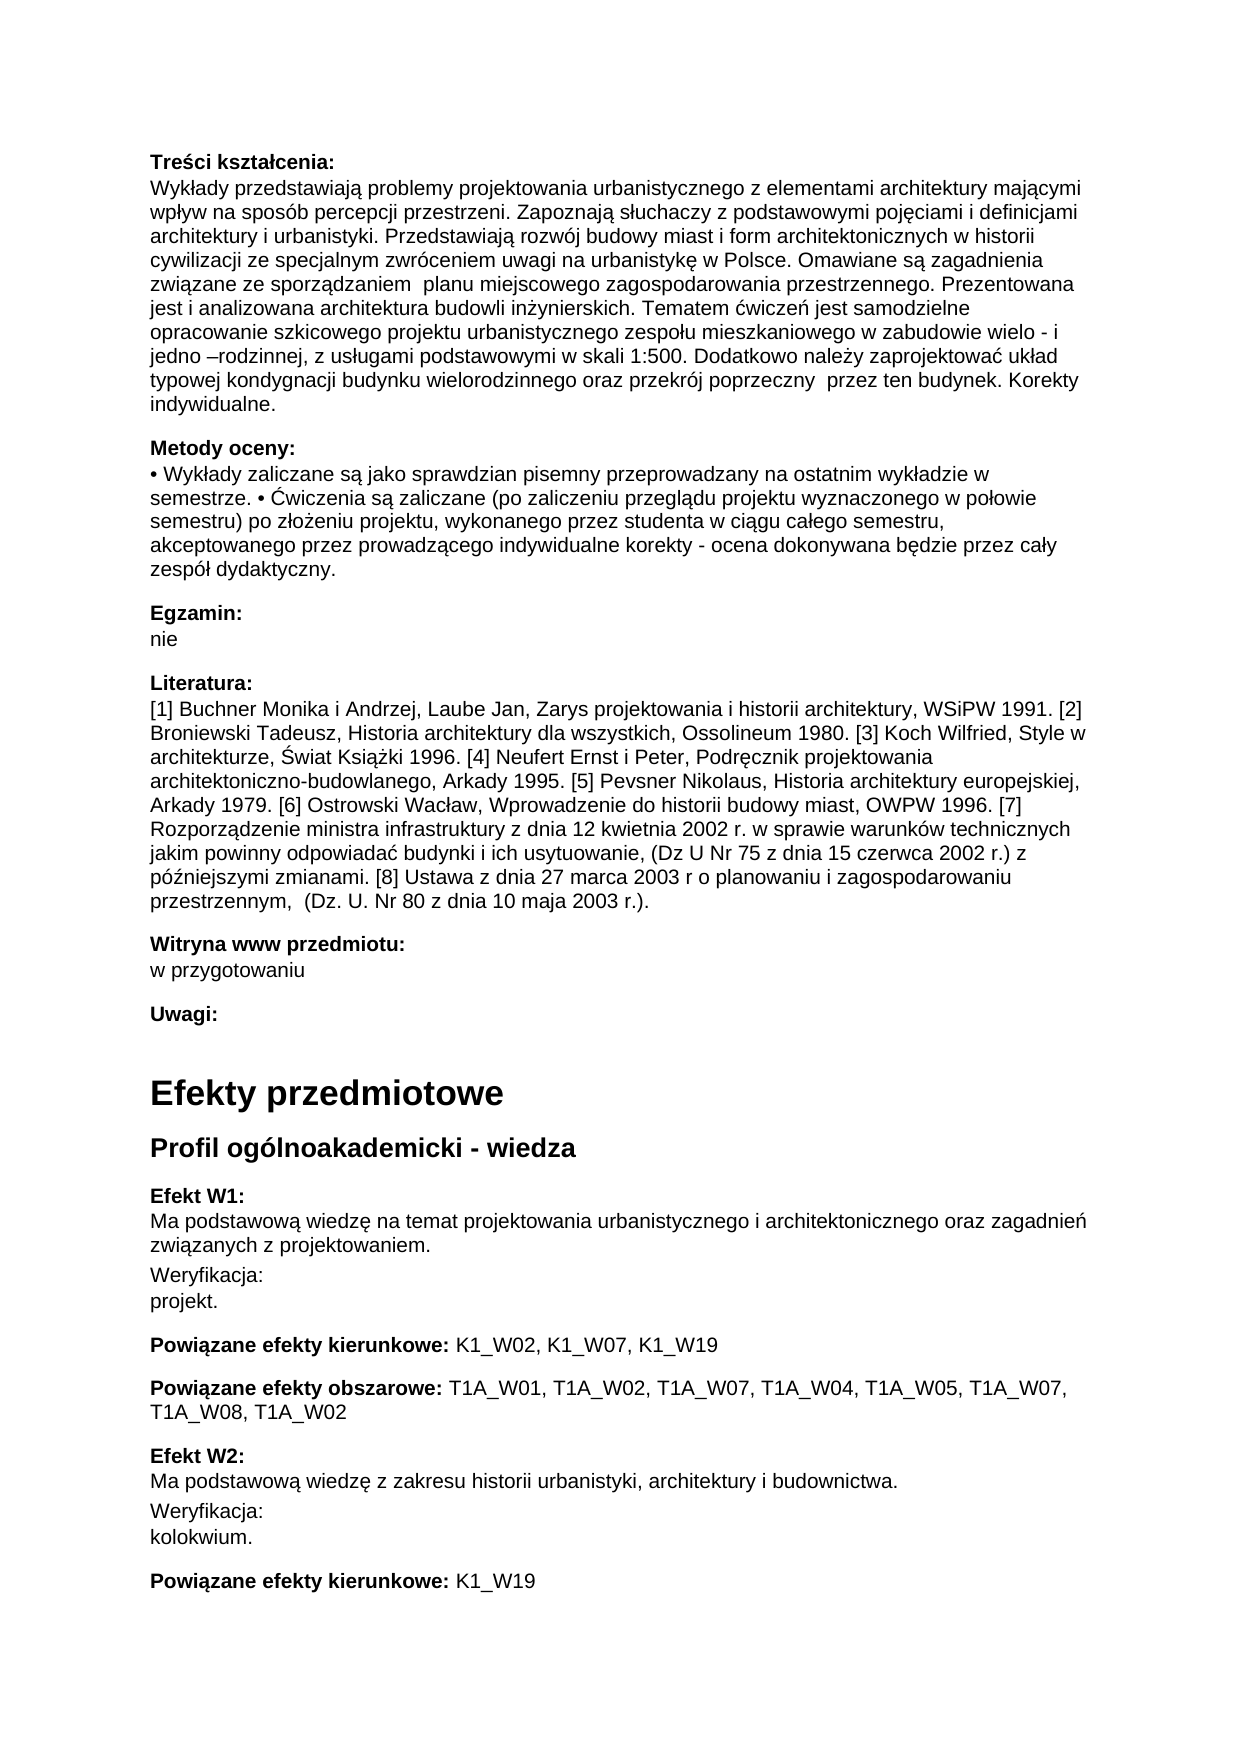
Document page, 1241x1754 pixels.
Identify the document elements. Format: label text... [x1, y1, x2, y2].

text Weryfikacja: [150, 1263, 1090, 1287]
text Ma podstawową wiedzę na temat projektowania urbanistycznego i architektonicznego oraz zagadnień związanych z projektowaniem. [150, 1208, 1090, 1256]
text Wykłady przedstawiają problemy projektowania urbanistycznego z elementami architektury mającymi wpływ na sposób percepcji przestrzeni. Zapoznają słuchaczy z podstawowymi pojęciami i definicjami architektury i urbanistyki. Przedstawiają rozwój budowy miast i form architektonicznych w historii cywilizacji ze specjalnym zwróceniem uwagi na urbanistykę w Polsce. Omawiane są zagadnienia związane ze sporządzaniem planu miejscowego zagospodarowania przestrzennego. Prezentowana jest i analizowana architektura budowli inżynierskich. Tematem ćwiczeń jest samodzielne opracowanie szkicowego projektu urbanistycznego zespołu mieszkaniowego w zabudowie wielo - i jedno –rodzinnej, z usługami podstawowymi w skali 1:500. Dodatkowo należy zaprojektować układ typowej kondygnacji budynku wielorodzinnego oraz przekrój poprzeczny przez ten budynek. Korekty indywidualne. [150, 176, 1090, 416]
text nie [150, 627, 1090, 651]
text • Wykłady zaliczane są jako sprawdzian pisemny przeprowadzany na ostatnim wykładzie w semestrze. • Ćwiczenia są zaliczane (po zaliczeniu przeglądu projektu wyznaczonego w połowie semestru) po złożeniu projektu, wykonanego przez studenta w ciągu całego semestru, akceptowanego przez prowadzącego indywidualne korekty - ocena dokonywana będzie przez cały zespół dydaktyczny. [150, 461, 1090, 581]
text Powiązane efekty obszarowe: T1A_W01, T1A_W02, T1A_W07, T1A_W04, T1A_W05, T1A_W07, T1A_W08, T1A_W02 [150, 1376, 1090, 1424]
text Uwagi: [150, 1002, 1090, 1026]
text Metody oceny: [150, 435, 1090, 459]
text w przygotowaniu [150, 958, 1090, 982]
text Egzamin: [150, 601, 1090, 625]
text Literatura: [150, 671, 1090, 695]
text Ma podstawową wiedzę z zakresu historii urbanistyki, architektury i budownictwa. [150, 1469, 1090, 1493]
subtitle Efekty przedmiotowe [150, 1072, 1090, 1113]
text Witryna www przedmiotu: [150, 932, 1090, 956]
text Weryfikacja: [150, 1499, 1090, 1523]
subtitle Profil ogólnoakademicki - wiedza [150, 1132, 1090, 1164]
text kolokwium. [150, 1525, 1090, 1549]
text Powiązane efekty kierunkowe: K1_W02, K1_W07, K1_W19 [150, 1332, 1090, 1356]
text projekt. [150, 1289, 1090, 1313]
text Treści kształcenia: [150, 150, 1090, 174]
text Efekt W2: [150, 1444, 1090, 1468]
text Powiązane efekty kierunkowe: K1_W19 [150, 1569, 1090, 1593]
text Efekt W1: [150, 1183, 1090, 1207]
text [1] Buchner Monika i Andrzej, Laube Jan, Zarys projektowania i historii architektury, WSiPW 1991. [2] Broniewski Tadeusz, Historia architektury dla wszystkich, Ossolineum 1980. [3] Koch Wilfried, Style w architekturze, Świat Książki 1996. [4] Neufert Ernst i Peter, Podręcznik projektowania architektoniczno-budowlanego, Arkady 1995. [5] Pevsner Nikolaus, Historia architektury europejskiej, Arkady 1979. [6] Ostrowski Wacław, Wprowadzenie do historii budowy miast, OWPW 1996. [7] Rozporządzenie ministra infrastruktury z dnia 12 kwietnia 2002 r. w sprawie warunków technicznych jakim powinny odpowiadać budynki i ich usytuowanie, (Dz U Nr 75 z dnia 15 czerwca 2002 r.) z późniejszymi zmianami. [8] Ustawa z dnia 27 marca 2003 r o planowaniu i zagospodarowaniu przestrzennym, (Dz. U. Nr 80 z dnia 10 maja 2003 r.). [150, 697, 1090, 912]
